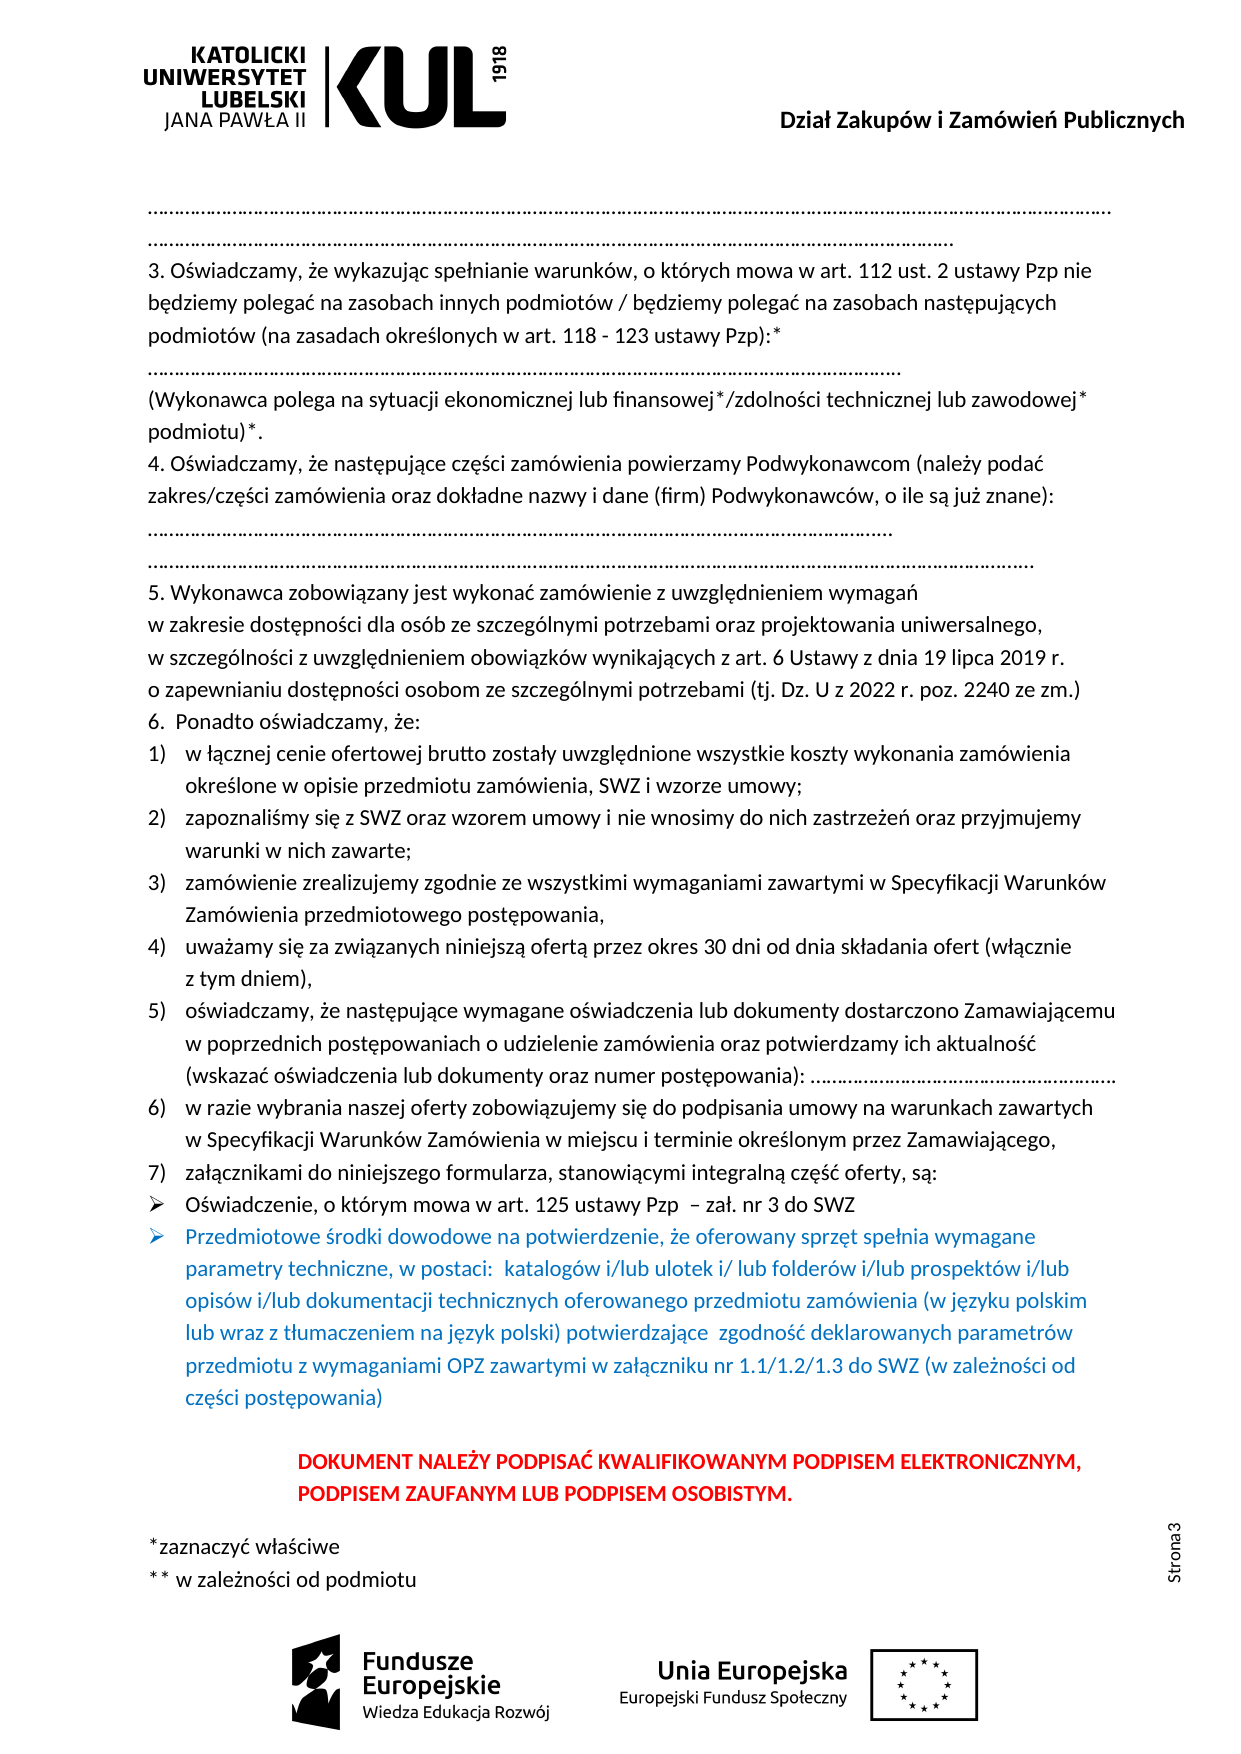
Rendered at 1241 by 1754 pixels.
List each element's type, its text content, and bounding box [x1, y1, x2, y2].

text 4. Oświadczamy, że następujące części zamówienia powierzamy Podwykonawcom (należy podać zakres/części zamówienia oraz dokładne nazwy i dane (firm) Podwykonawców, o ile są już znane): [148, 449, 1122, 510]
picture [59, 0, 1241, 139]
text *zaznaczyć właściwe [148, 1532, 1122, 1561]
picture [268, 1610, 1002, 1754]
list uważamy się za związanych niniejszą ofertą przez okres 30 dni od dnia składania ofert (włącznie z tym dniem), [148, 932, 1122, 992]
text ………………………………………………………………………………………………………………………………………………………………………………………………………………………………………………………………………………………………………… [148, 192, 1122, 252]
list w łącznej cenie ofertowej brutto zostały uwzględnione wszystkie koszty wykonania zamówienia określone w opisie przedmiotu zamówienia, SWZ i wzorze umowy; [148, 739, 1122, 799]
list oświadczamy, że następujące wymagane oświadczenia lub dokumenty dostarczono Zamawiającemu w poprzednich postępowaniach o udzielenie zamówienia oraz potwierdzamy ich aktualność (wskazać oświadczenia lub dokumenty oraz numer postępowania): …………………………………………………. [148, 997, 1122, 1089]
text 5. Wykonawca zobowiązany jest wykonać zamówienie z uwzględnieniem wymagań w zakresie dostępności dla osób ze szczególnymi potrzebami oraz projektowania uniwersalnego, w szczególności z uwzględnieniem obowiązków wynikających z art. 6 Ustawy z dnia 19 lipca 2019 r. o zapewnianiu dostępności osobom ze szczególnymi potrzebami (tj. Dz. U z 2022 r. poz. 2240 ze zm.) [148, 578, 1122, 703]
text …………………………………………………………………………………………………………………………….. [148, 353, 1122, 381]
text ** w zależności od podmiotu [148, 1565, 1122, 1593]
text (Wykonawca polega na sytuacji ekonomicznej lub finansowej*/zdolności technicznej lub zawodowej* podmiotu)*. [148, 385, 1122, 445]
list Oświadczenie, o którym mowa w art. 125 ustawy Pzp – zał. nr 3 do SWZ [148, 1190, 1122, 1218]
list załącznikami do niniejszego formularza, stanowiącymi integralną część oferty, są: [148, 1158, 1122, 1186]
text 6. Ponadto oświadczamy, że: [148, 707, 1048, 735]
list DOKUMENT NALEŻY PODPISAĆ KWALIFIKOWANYM PODPISEM ELEKTRONICZNYM, PODPISEM ZAUFANYM LUB PODPISEM OSOBISTYM. [298, 1447, 1122, 1507]
text 3. Oświadczamy, że wykazując spełnianie warunków, o których mowa w art. 112 ust. 2 ustawy Pzp nie będziemy polegać na zasobach innych podmiotów / będziemy polegać na zasobach następujących podmiotów (na zasadach określonych w art. 118 - 123 ustawy Pzp):* [148, 256, 1122, 349]
list zamówienie zrealizujemy zgodnie ze wszystkimi wymaganiami zawartymi w Specyfikacji Warunków Zamówienia przedmiotowego postępowania, [148, 868, 1122, 928]
text ………………………………………………………………………………………………..………….……………...………………………………………………………………………………………………………………………………………………...… [148, 514, 1048, 574]
list w razie wybrania naszej oferty zobowiązujemy się do podpisania umowy na warunkach zawartych w Specyfikacji Warunków Zamówienia w miejscu i terminie określonym przez Zamawiającego, [148, 1093, 1122, 1153]
list Przedmiotowe środki dowodowe na potwierdzenie, że oferowany sprzęt spełnia wymagane parametry techniczne, w postaci: katalogów i/lub ulotek i/ lub folderów i/lub prospektów i/lub opisów i/lub dokumentacji technicznych oferowanego przedmiotu zamówienia (w języku polskim lub wraz z tłumaczeniem na język polski) potwierdzające zgodność deklarowanych parametrów przedmiotu z wymaganiami OPZ zawartymi w załączniku nr 1.1/1.2/1.3 do SWZ (w zależności od części postępowania) [148, 1222, 1122, 1411]
list zapoznaliśmy się z SWZ oraz wzorem umowy i nie wnosimy do nich zastrzeżeń oraz przyjmujemy warunki w nich zawarte; [148, 803, 1122, 864]
